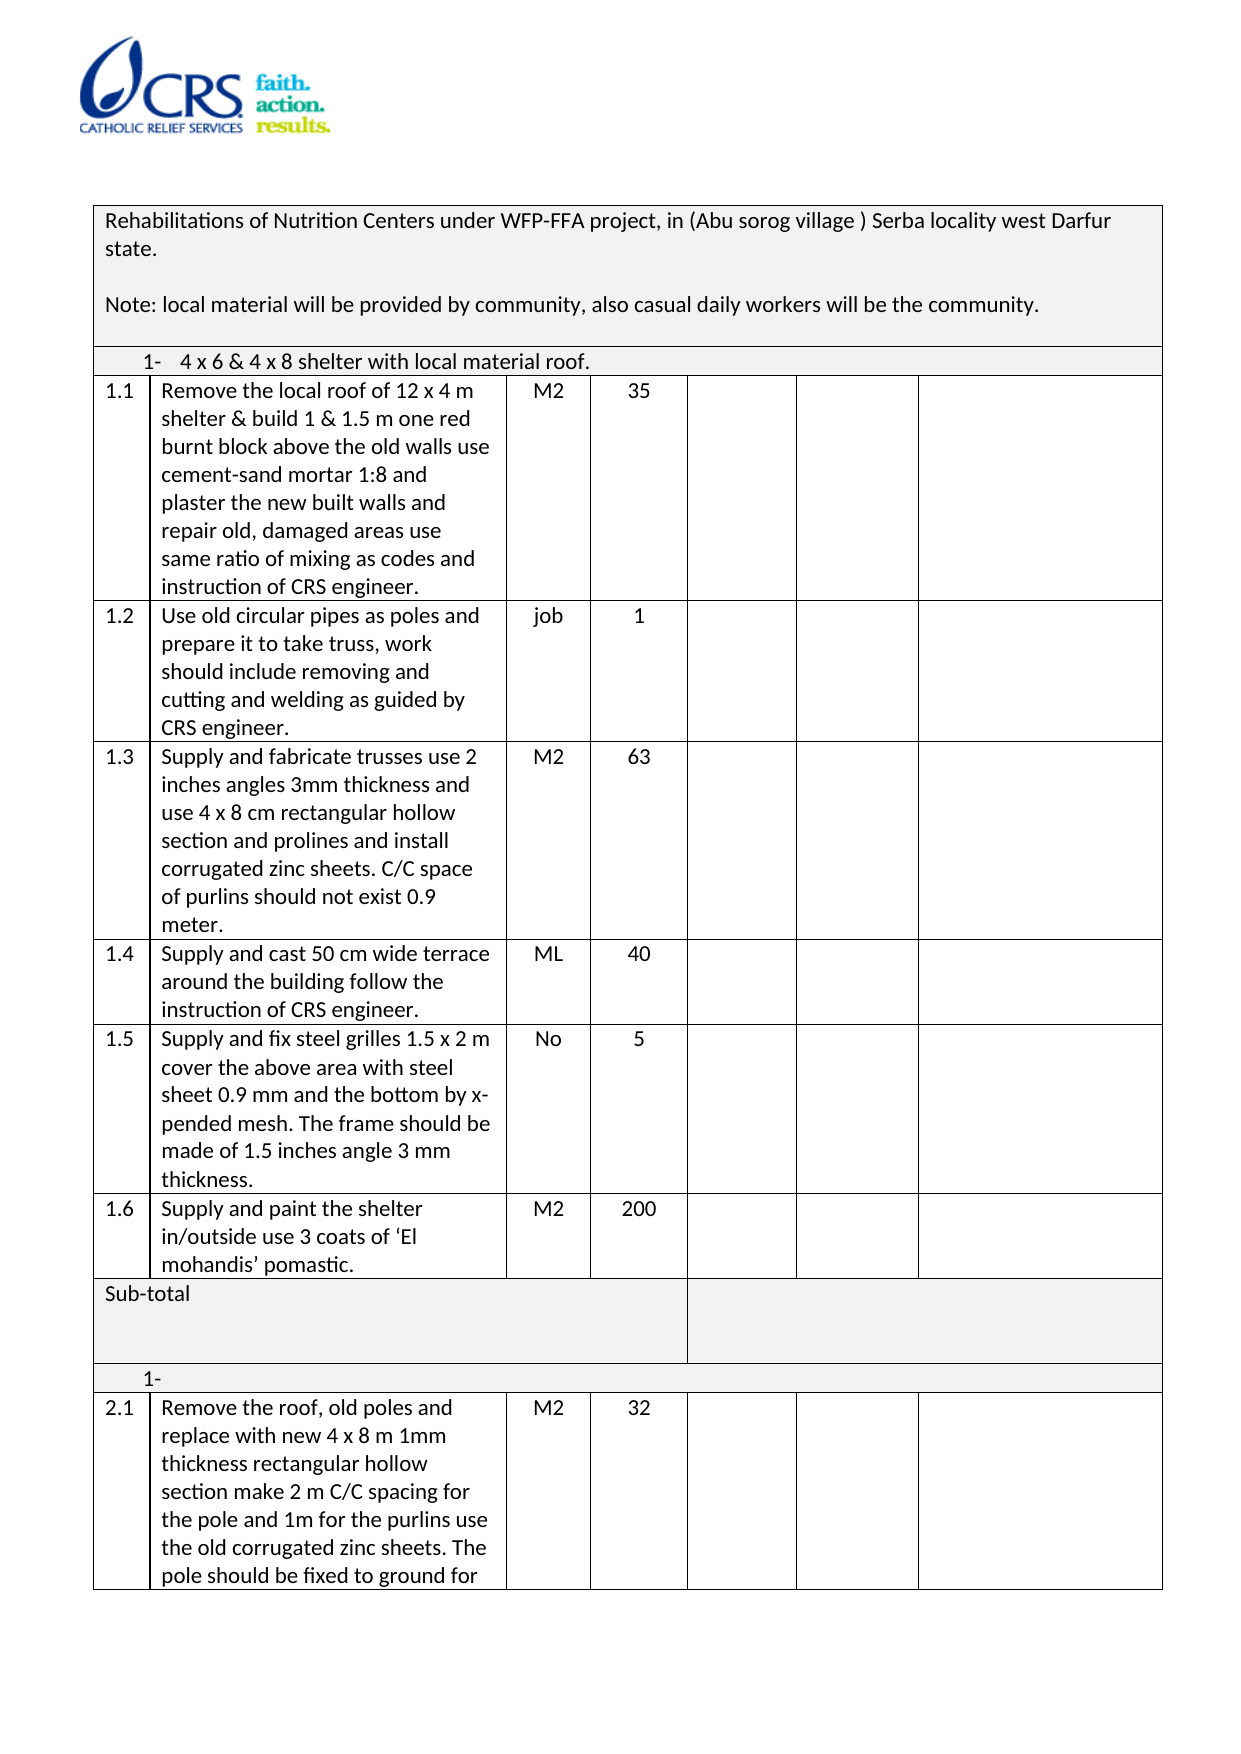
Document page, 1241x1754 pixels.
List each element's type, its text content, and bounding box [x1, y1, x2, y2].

table_cell M2 [507, 376, 590, 600]
table_cell [688, 1194, 796, 1278]
table_cell [688, 1025, 796, 1193]
table_cell No [507, 1025, 590, 1193]
table_cell M2 [507, 1393, 590, 1589]
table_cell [151, 1393, 506, 1589]
table_cell [919, 376, 1162, 600]
table_cell Supply and paint the shelter in/outside use 3 coats of ‘El mohandis’ pomastic. [151, 1194, 506, 1278]
table_cell [797, 1194, 918, 1278]
table_cell [688, 1393, 796, 1589]
table_cell [688, 742, 796, 938]
table_cell Remove the local roof of 12 x 4 m shelter & build 1 & 1.5 m one red burnt block above the old walls use cement-sand mortar 1:8 and plaster the new built walls and repair old, damaged areas use same ratio of mixing as codes and instruction of CRS engineer. [151, 376, 506, 600]
table_cell 200 [591, 1194, 687, 1278]
table_cell [919, 601, 1162, 741]
table_cell 1.2 [94, 601, 149, 741]
table_cell [797, 1393, 918, 1589]
table_cell Supply and cast 50 cm wide terrace around the building follow the instruction of CRS engineer. [151, 940, 506, 1023]
table_cell [688, 940, 796, 1023]
table_cell 40 [591, 940, 687, 1023]
table_cell [797, 940, 918, 1023]
table_cell 2.1 [94, 1393, 149, 1589]
table_cell [688, 376, 796, 600]
table_cell 1.6 [94, 1194, 149, 1278]
table_cell 1.3 [94, 742, 149, 938]
table_cell 5 [591, 1025, 687, 1193]
table_header Rehabilitations of Nutrition Centers under WFP-FFA project, in (Abu sorog village ) Serba locality west Darfur state. Note: local material will be provided by community, also casual daily workers will be the community. [94, 206, 1162, 346]
table_cell 4 x 6 & 4 x 8 shelter with local material roof. [94, 347, 1162, 375]
table_cell ML [507, 940, 590, 1023]
table_cell Supply and fix steel grilles 1.5 x 2 m cover the above area with steel sheet 0.9 mm and the bottom by x-pended mesh. The frame should be made of 1.5 inches angle 3 mm thickness. [151, 1025, 506, 1193]
table_cell [797, 601, 918, 741]
table_cell Sub-total [94, 1279, 687, 1363]
table_cell Supply and fabricate trusses use 2 inches angles 3mm thickness and use 4 x 8 cm rectangular hollow section and prolines and install corrugated zinc sheets. C/C space of purlins should not exist 0.9 meter. [151, 742, 506, 938]
table_cell 1 [591, 601, 687, 741]
table_cell [688, 1279, 1162, 1363]
table_cell [919, 1194, 1162, 1278]
table_cell [919, 742, 1162, 938]
table_cell 32 [591, 1393, 687, 1589]
table_cell Use old circular pipes as poles and prepare it to take truss, work should include removing and cutting and welding as guided by CRS engineer. [151, 601, 506, 741]
table_cell job [507, 601, 590, 741]
table_cell [919, 1025, 1162, 1193]
table_cell M2 [507, 742, 590, 938]
table_cell 35 [591, 376, 687, 600]
picture [79, 35, 330, 135]
table_cell [797, 742, 918, 938]
table_cell [919, 1393, 1162, 1589]
table_cell 1.1 [94, 376, 149, 600]
table_cell M2 [507, 1194, 590, 1278]
table_cell 1.5 [94, 1025, 149, 1193]
table_cell [797, 376, 918, 600]
table_cell [797, 1025, 918, 1193]
table_cell [688, 601, 796, 741]
table_cell 1.4 [94, 940, 149, 1023]
table_cell [94, 1364, 1162, 1392]
table_cell 63 [591, 742, 687, 938]
table_cell [919, 940, 1162, 1023]
